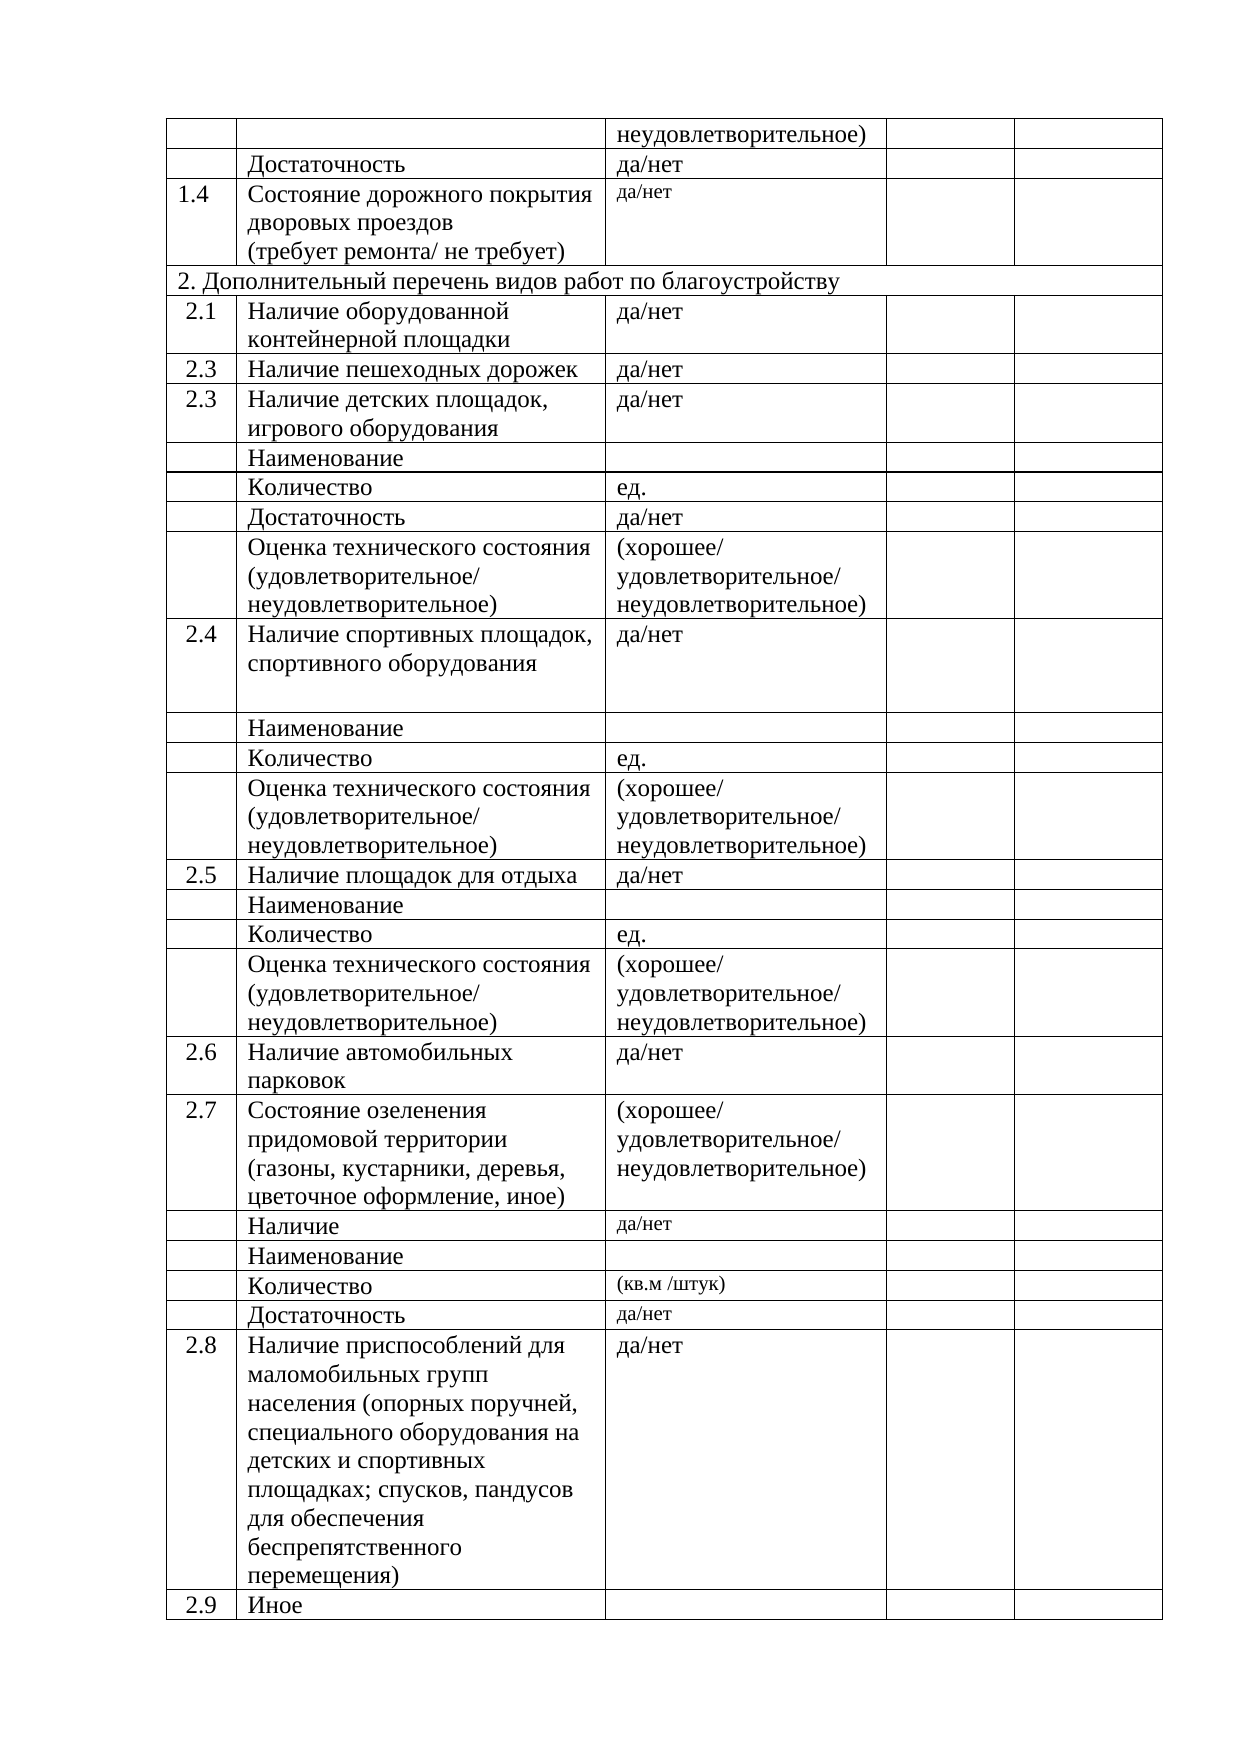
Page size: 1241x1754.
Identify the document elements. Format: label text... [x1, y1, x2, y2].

table_cell Наименование [237, 443, 605, 471]
table_cell [1015, 502, 1162, 531]
table_cell ед. [606, 473, 886, 501]
table_cell [887, 949, 1014, 1036]
table_cell (хорошее/удовлетворительное/неудовлетворительное) [606, 773, 886, 859]
table_cell [887, 1211, 1014, 1240]
table_cell [1015, 890, 1162, 918]
table_cell [887, 119, 1014, 148]
table_cell [887, 1095, 1014, 1210]
table_cell да/нет [606, 1330, 886, 1589]
table_cell [887, 713, 1014, 742]
table_cell [887, 860, 1014, 889]
table_cell [887, 1037, 1014, 1094]
table_cell [167, 1271, 236, 1299]
table_cell [1015, 713, 1162, 742]
table_cell [167, 743, 236, 772]
table_cell [887, 179, 1014, 265]
table_cell [167, 713, 236, 742]
table_cell [1015, 860, 1162, 889]
table_cell 2.5 [167, 860, 236, 889]
table_cell ед. [606, 920, 886, 948]
table_cell [1015, 354, 1162, 383]
table_cell да/нет [606, 354, 886, 383]
table_cell да/нет [606, 1037, 886, 1094]
table_cell [606, 890, 886, 918]
table_cell [887, 296, 1014, 353]
table_cell Количество [237, 920, 605, 948]
table_cell [167, 949, 236, 1036]
table_cell да/нет [606, 179, 886, 265]
table_cell Достаточность [237, 1301, 605, 1329]
table_cell ед. [606, 743, 886, 772]
table_cell [167, 502, 236, 531]
table_cell Оценка технического состояния (удовлетворительное/ неудовлетворительное) [237, 949, 605, 1036]
table_cell [1015, 1241, 1162, 1270]
table_cell Наличие площадок для отдыха [237, 860, 605, 889]
table_cell Достаточность [237, 149, 605, 178]
table_cell [887, 1271, 1014, 1299]
table_cell [1015, 1301, 1162, 1329]
table_cell [887, 502, 1014, 531]
table_cell 2.3 [167, 354, 236, 383]
table_cell (хорошее/удовлетворительное/неудовлетворительное) [606, 949, 886, 1036]
table_cell [887, 773, 1014, 859]
table_cell Количество [237, 1271, 605, 1299]
table_cell Состояние дорожного покрытия дворовых проездов (требует ремонта/ не требует) [237, 179, 605, 265]
table_cell [167, 920, 236, 948]
table_cell Наличие оборудованной контейнерной площадки [237, 296, 605, 353]
table_cell [887, 920, 1014, 948]
table_cell да/нет [606, 149, 886, 178]
table_cell (кв.м /штук) [606, 1271, 886, 1299]
table_cell [1015, 1037, 1162, 1094]
table_cell [887, 473, 1014, 501]
table_cell да/нет [606, 1301, 886, 1329]
table_cell да/нет [606, 384, 886, 442]
table_cell [887, 1330, 1014, 1589]
table_cell [1015, 619, 1162, 712]
table_cell [167, 443, 236, 471]
table_cell [887, 149, 1014, 178]
table_cell да/нет [606, 619, 886, 712]
table_cell Иное [237, 1590, 605, 1619]
table_cell Наименование [237, 890, 605, 918]
table_cell да/нет [606, 1211, 886, 1240]
table_cell [606, 1241, 886, 1270]
table_cell [1015, 920, 1162, 948]
table_cell [1015, 384, 1162, 442]
table_cell [887, 443, 1014, 471]
table_cell [1015, 532, 1162, 618]
table_cell [606, 713, 886, 742]
table_cell Наличие автомобильных парковок [237, 1037, 605, 1094]
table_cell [237, 119, 605, 148]
table_cell (хорошее/удовлетворительное/неудовлетворительное) [606, 1095, 886, 1210]
table_cell 2.8 [167, 1330, 236, 1589]
table_cell [1015, 949, 1162, 1036]
table_cell [1015, 743, 1162, 772]
table_cell [887, 743, 1014, 772]
table_cell Наименование [237, 1241, 605, 1270]
table_cell 2. Дополнительный перечень видов работ по благоустройству [167, 266, 1162, 295]
table_cell [167, 773, 236, 859]
table_cell [1015, 296, 1162, 353]
table_cell [167, 473, 236, 501]
table_cell [887, 1590, 1014, 1619]
table_cell Наличие детских площадок, игрового оборудования [237, 384, 605, 442]
table_cell Наименование [237, 713, 605, 742]
table_cell [887, 1301, 1014, 1329]
table_cell [887, 1241, 1014, 1270]
table_cell [167, 1211, 236, 1240]
table_cell [1015, 1590, 1162, 1619]
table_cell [606, 119, 886, 148]
table_cell Состояние озеленения придомовой территории (газоны, кустарники, деревья, цветочное оформление, иное) [237, 1095, 605, 1210]
table_cell 2.6 [167, 1037, 236, 1094]
table_cell Наличие пешеходных дорожек [237, 354, 605, 383]
table_cell [887, 619, 1014, 712]
table_cell Количество [237, 743, 605, 772]
table_cell [167, 890, 236, 918]
table_cell Наличие спортивных площадок, спортивного оборудования [237, 619, 605, 712]
table_cell [167, 149, 236, 178]
table_cell [1015, 149, 1162, 178]
table_cell Оценка технического состояния (удовлетворительное/ неудовлетворительное) [237, 532, 605, 618]
table_cell [1015, 773, 1162, 859]
table_cell Оценка технического состояния (удовлетворительное/ неудовлетворительное) [237, 773, 605, 859]
table_cell [1015, 179, 1162, 265]
table_cell [606, 1590, 886, 1619]
table_cell [887, 890, 1014, 918]
table_cell [1015, 1271, 1162, 1299]
table_cell [1015, 119, 1162, 148]
table_cell 2.1 [167, 296, 236, 353]
table_cell (хорошее/удовлетворительное/неудовлетворительное) [606, 532, 886, 618]
table_cell [1015, 1330, 1162, 1589]
table_cell [1015, 1211, 1162, 1240]
table_cell 2.7 [167, 1095, 236, 1210]
table_cell 2.9 [167, 1590, 236, 1619]
table_cell [1015, 473, 1162, 501]
table_cell 2.3 [167, 384, 236, 442]
table_cell [167, 1301, 236, 1329]
table_cell [1015, 443, 1162, 471]
table_cell Наличие [237, 1211, 605, 1240]
table_cell да/нет [606, 296, 886, 353]
table_cell [887, 532, 1014, 618]
table_cell [167, 119, 236, 148]
table_cell [1015, 1095, 1162, 1210]
table_cell Достаточность [237, 502, 605, 531]
table_cell [887, 354, 1014, 383]
table_cell Наличие приспособлений для маломобильных групп населения (опорных поручней, специального оборудования на детских и спортивных площадках; спусков, пандусов для обеспечения беспрепятственного перемещения) [237, 1330, 605, 1589]
table_cell [167, 1241, 236, 1270]
table_cell [606, 443, 886, 471]
table_cell [887, 384, 1014, 442]
table_cell да/нет [606, 502, 886, 531]
table_cell Количество [237, 473, 605, 501]
table_cell да/нет [606, 860, 886, 889]
table_cell 1.4 [167, 179, 236, 265]
table_cell [167, 532, 236, 618]
table_cell 2.4 [167, 619, 236, 712]
